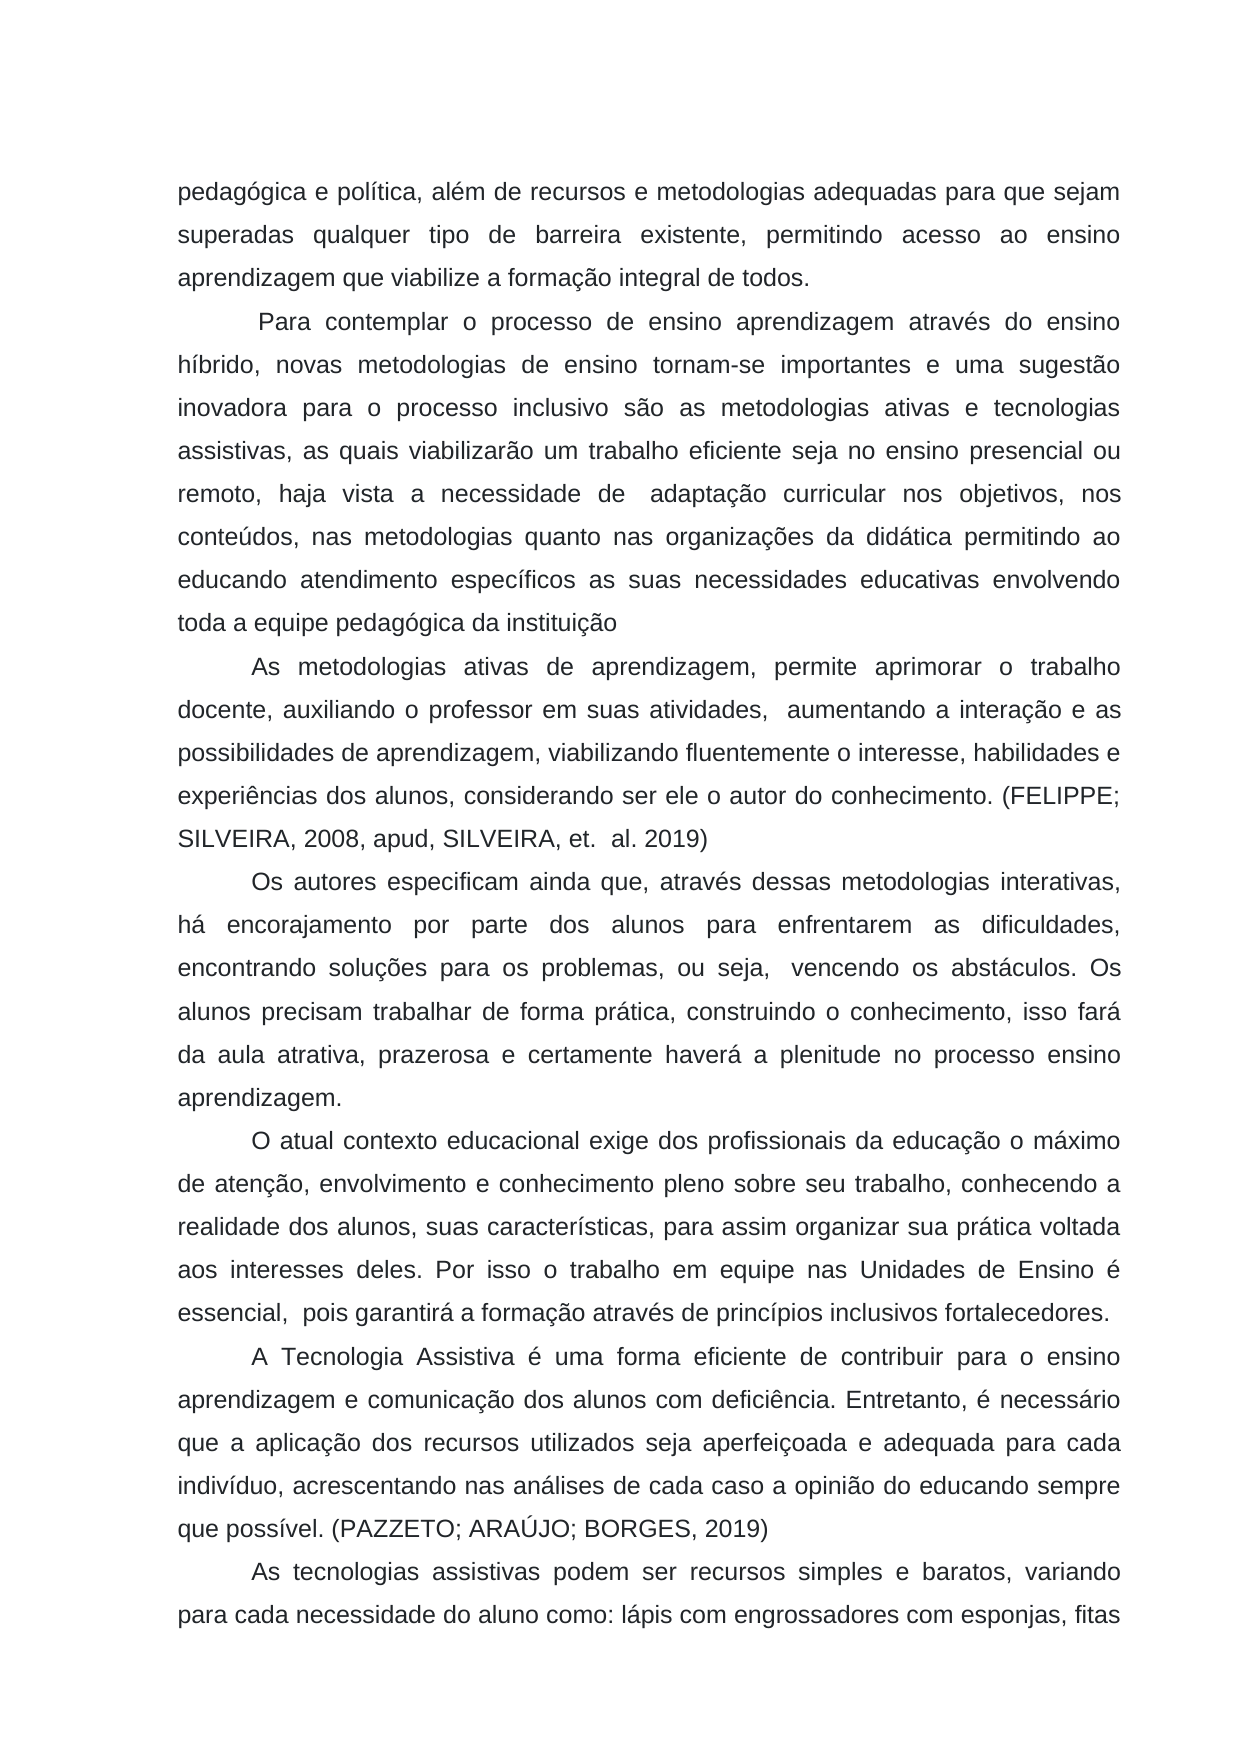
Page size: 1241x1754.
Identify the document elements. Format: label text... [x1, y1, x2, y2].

text Para contemplar o processo de ensino aprendizagem através do ensino híbrido, novas metodologias de ensino tornam-se importantes e uma sugestão inovadora para o processo inclusivo são as metodologias ativas e tecnologias assistivas, as quais viabilizarão um trabalho eficiente seja no ensino presencial ou remoto, haja vista a necessidade de adaptação curricular nos objetivos, nos conteúdos, nas metodologias quanto nas organizações da didática permitindo ao educando atendimento específicos as suas necessidades educativas envolvendo toda a equipe pedagógica da instituição [177, 307, 1122, 637]
text As metodologias ativas de aprendizagem, permite aprimorar o trabalho docente, auxiliando o professor em suas atividades, aumentando a interação e as possibilidades de aprendizagem, viabilizando fluentemente o interesse, habilidades e experiências dos alunos, considerando ser ele o autor do conhecimento. (FELIPPE; SILVEIRA, 2008, apud, SILVEIRA, et. al. 2019) [177, 652, 1122, 853]
text A Tecnologia Assistiva é uma forma eficiente de contribuir para o ensino aprendizagem e comunicação dos alunos com deficiência. Entretanto, é necessário que a aplicação dos recursos utilizados seja aperfeiçoada e adequada para cada indivíduo, acrescentando nas análises de cada caso a opinião do educando sempre que possível. (PAZZETO; ARAÚJO; BORGES, 2019) [177, 1342, 1122, 1543]
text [177, 1557, 1122, 1629]
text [177, 177, 1122, 292]
text Os autores especificam ainda que, através dessas metodologias interativas, há encorajamento por parte dos alunos para enfrentarem as dificuldades, encontrando soluções para os problemas, ou seja, vencendo os abstáculos. Os alunos precisam trabalhar de forma prática, construindo o conhecimento, isso fará da aula atrativa, prazerosa e certamente haverá a plenitude no processo ensino aprendizagem. [177, 867, 1122, 1112]
text O atual contexto educacional exige dos profissionais da educação o máximo de atenção, envolvimento e conhecimento pleno sobre seu trabalho, conhecendo a realidade dos alunos, suas características, para assim organizar sua prática voltada aos interesses deles. Por isso o trabalho em equipe nas Unidades de Ensino é essencial, pois garantirá a formação através de princípios inclusivos fortalecedores. [177, 1126, 1122, 1327]
